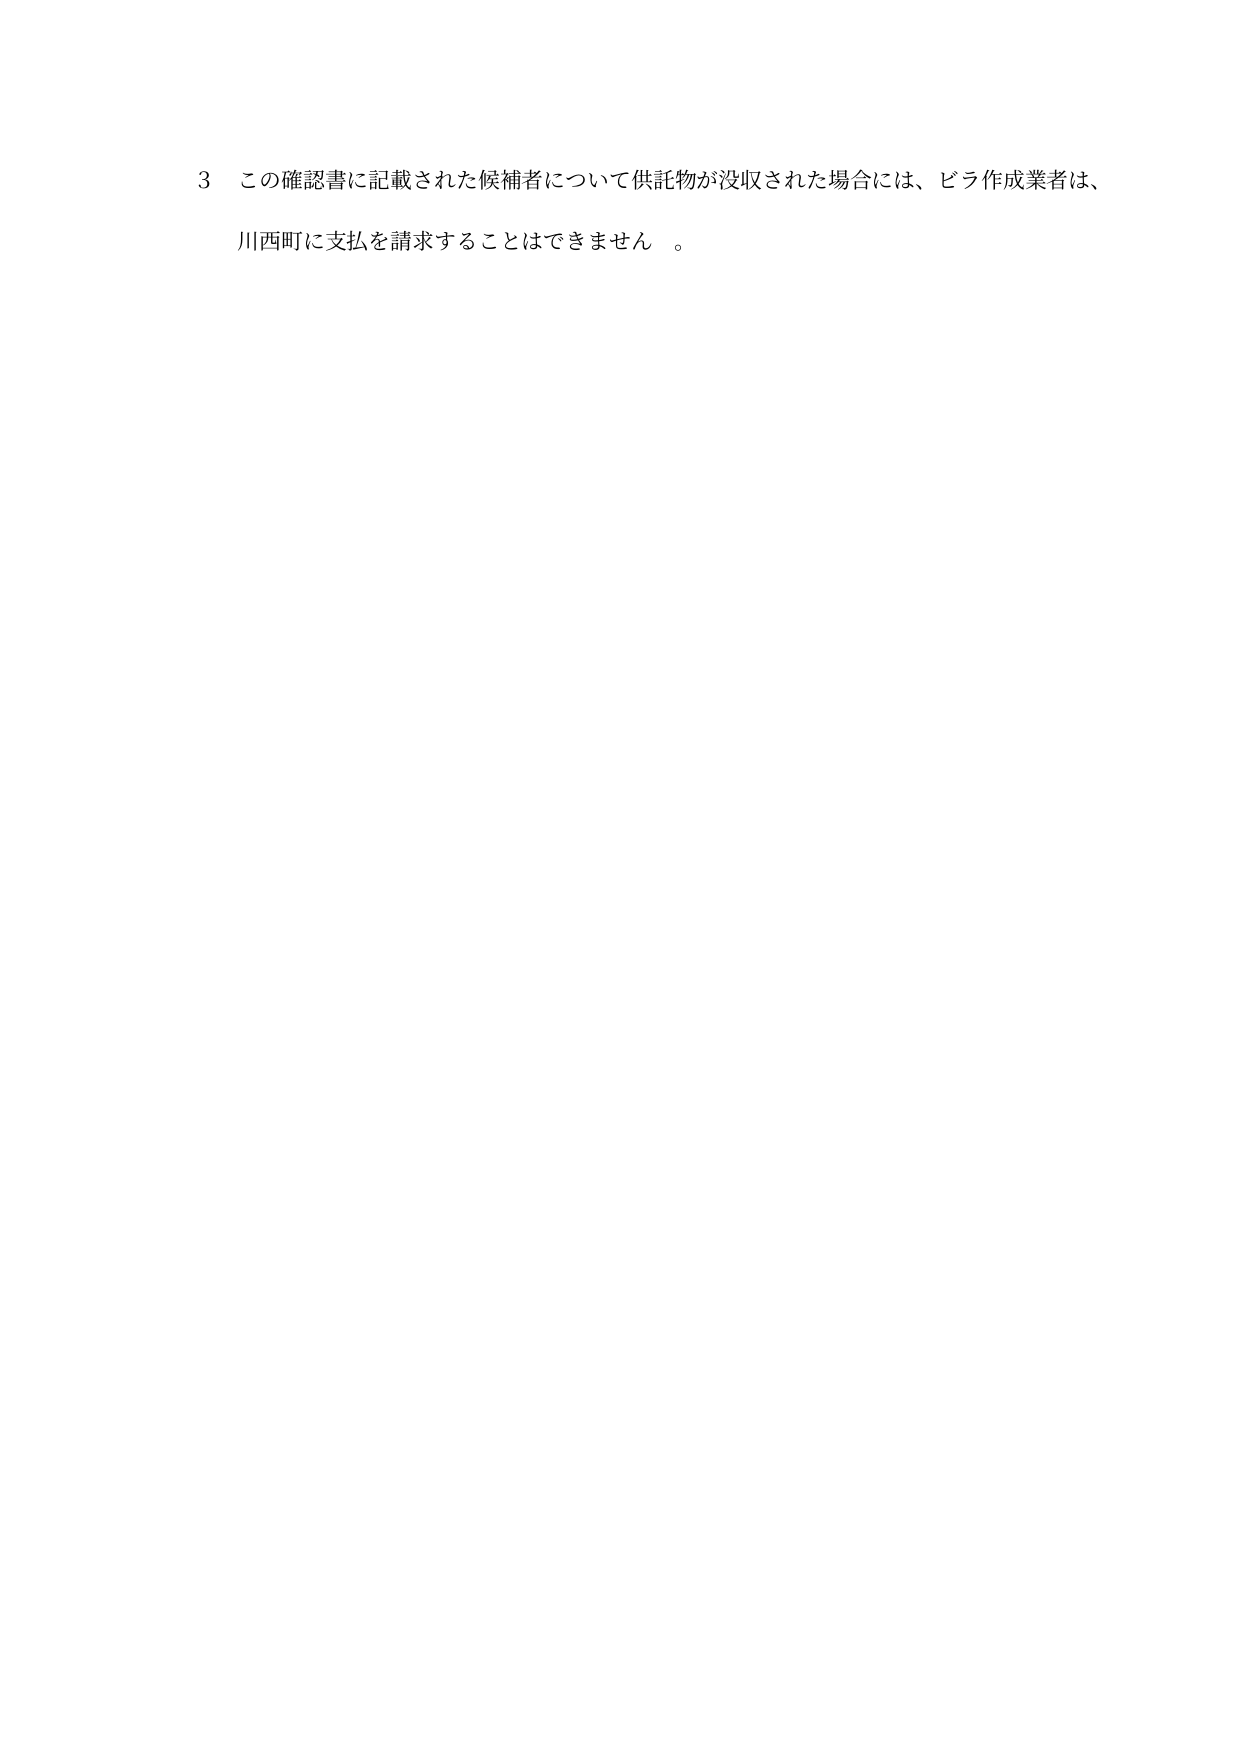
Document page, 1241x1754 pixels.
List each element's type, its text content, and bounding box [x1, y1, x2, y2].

text ３ この確認書に記載された候補者について供託物が没収された場合には、ビラ作成業者は、川西町に支払を請求することはできません。 [150, 149, 1090, 270]
